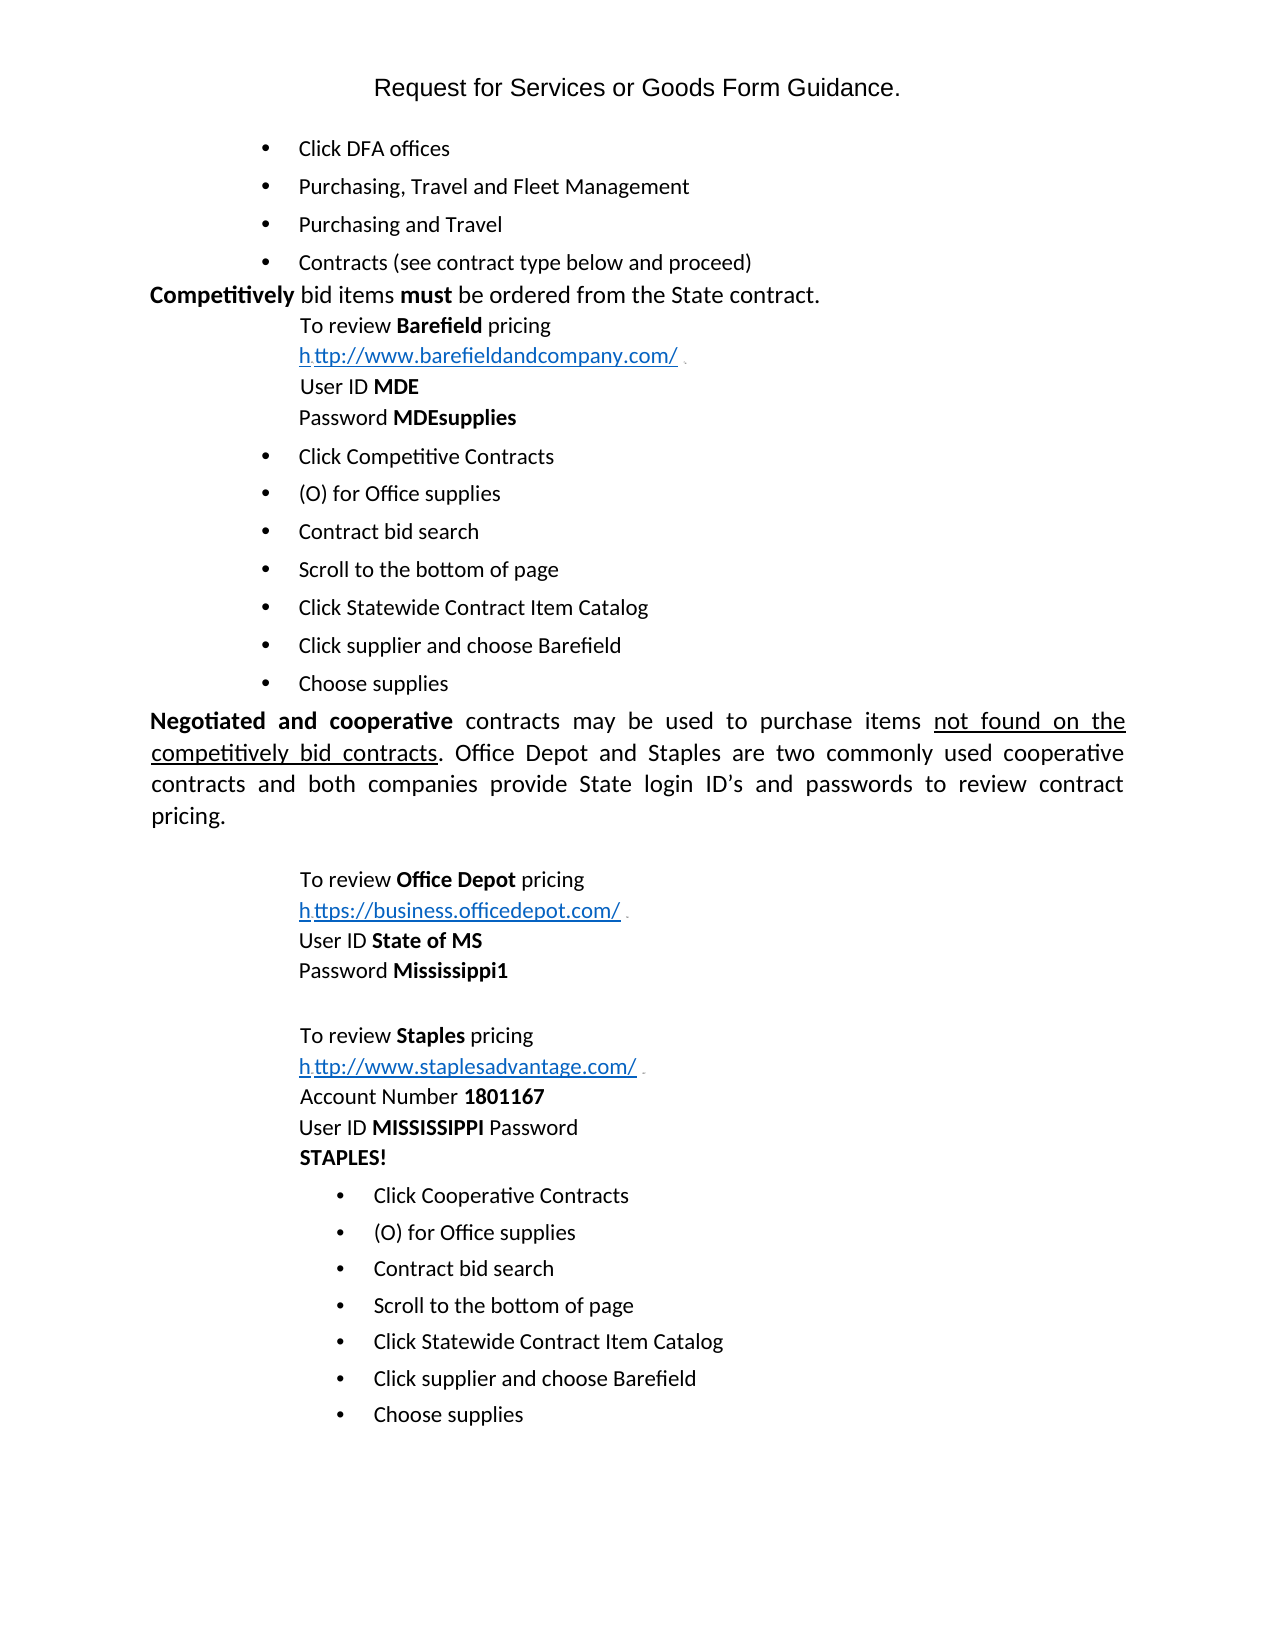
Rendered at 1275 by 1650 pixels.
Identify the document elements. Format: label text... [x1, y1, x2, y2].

list Scroll to the bottom of page [261, 554, 1126, 583]
list Contracts (see contract type below and proceed) [261, 247, 1126, 276]
list Purchasing, Travel and Fleet Management [261, 171, 1126, 200]
list Contract bid search [336, 1254, 1126, 1282]
list Contract bid search [261, 516, 1126, 545]
list Click Statewide Contract Item Catalog [336, 1327, 1126, 1355]
list (O) for Office supplies [336, 1218, 1126, 1246]
text h30T ttp://www.staplesadvantage.com/ 30T [298, 1052, 1126, 1080]
list Choose supplies [336, 1400, 1126, 1428]
text Password Mississippi1 [298, 957, 580, 984]
text Competitively bid items must be ordered from the State contract. [150, 279, 1126, 309]
text User ID State of MS [298, 926, 580, 954]
list Click Competitive Contracts [261, 441, 1126, 470]
list Click DFA offices [261, 133, 1126, 162]
text Password MDEsupplies [298, 403, 580, 431]
list Choose supplies [261, 667, 1126, 697]
list Click supplier and choose Barefield [336, 1364, 1126, 1392]
text To review Barefield pricing [300, 311, 1126, 339]
list Click Statewide Contract Item Catalog [261, 592, 1126, 621]
text h30T ttp://www.barefieldandcompany.com/ T30 [298, 342, 1126, 370]
list Click Cooperative Contracts [336, 1181, 1126, 1209]
text To review Staples pricing [300, 1022, 1126, 1049]
text hT30 ttps://business.officedepot.com/ T30 [298, 896, 1126, 924]
text Negotiated and cooperative contracts may be used to purchase items not found on the competitively bid contracts. Office Depot and Staples are two commonly used cooperative contracts and both companies provide State login ID’s and passwords to review contract pricing. [150, 705, 1126, 831]
list Scroll to the bottom of page [336, 1291, 1126, 1319]
list Purchasing and Travel [261, 209, 1126, 238]
text To review Office Depot pricing [300, 865, 1126, 893]
list Click supplier and choose Barefield [261, 630, 1126, 659]
text Account Number 1801167 [300, 1082, 1126, 1111]
text User ID MDE [300, 372, 1126, 400]
text User ID MISSISSIPPI Password STAPLES! [298, 1113, 580, 1171]
list (O) for Office supplies [261, 478, 1126, 508]
